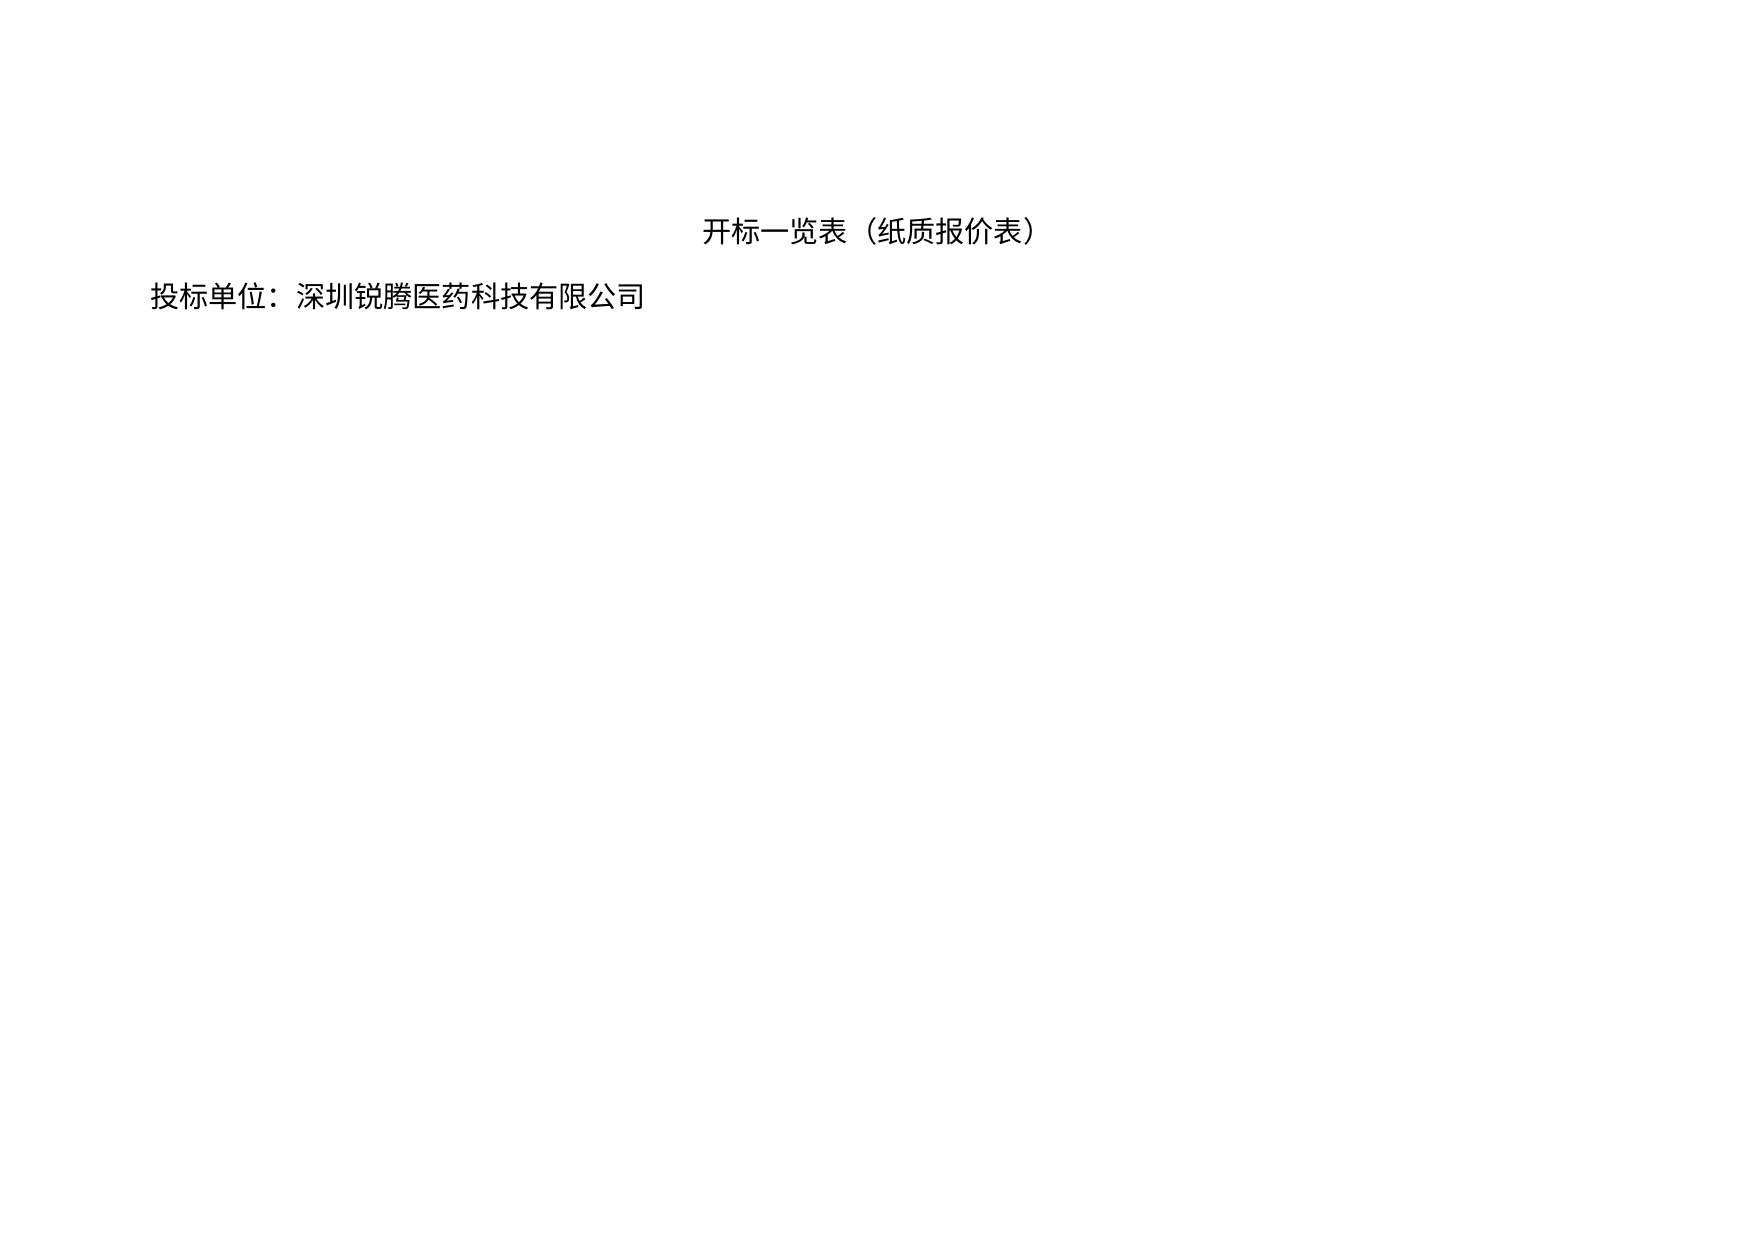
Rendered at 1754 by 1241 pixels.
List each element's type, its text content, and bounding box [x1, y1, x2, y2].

text 投标单位：深圳锐腾医药科技有限公司 [150, 263, 1604, 328]
text 开标一览表（纸质报价表） [150, 198, 1604, 263]
